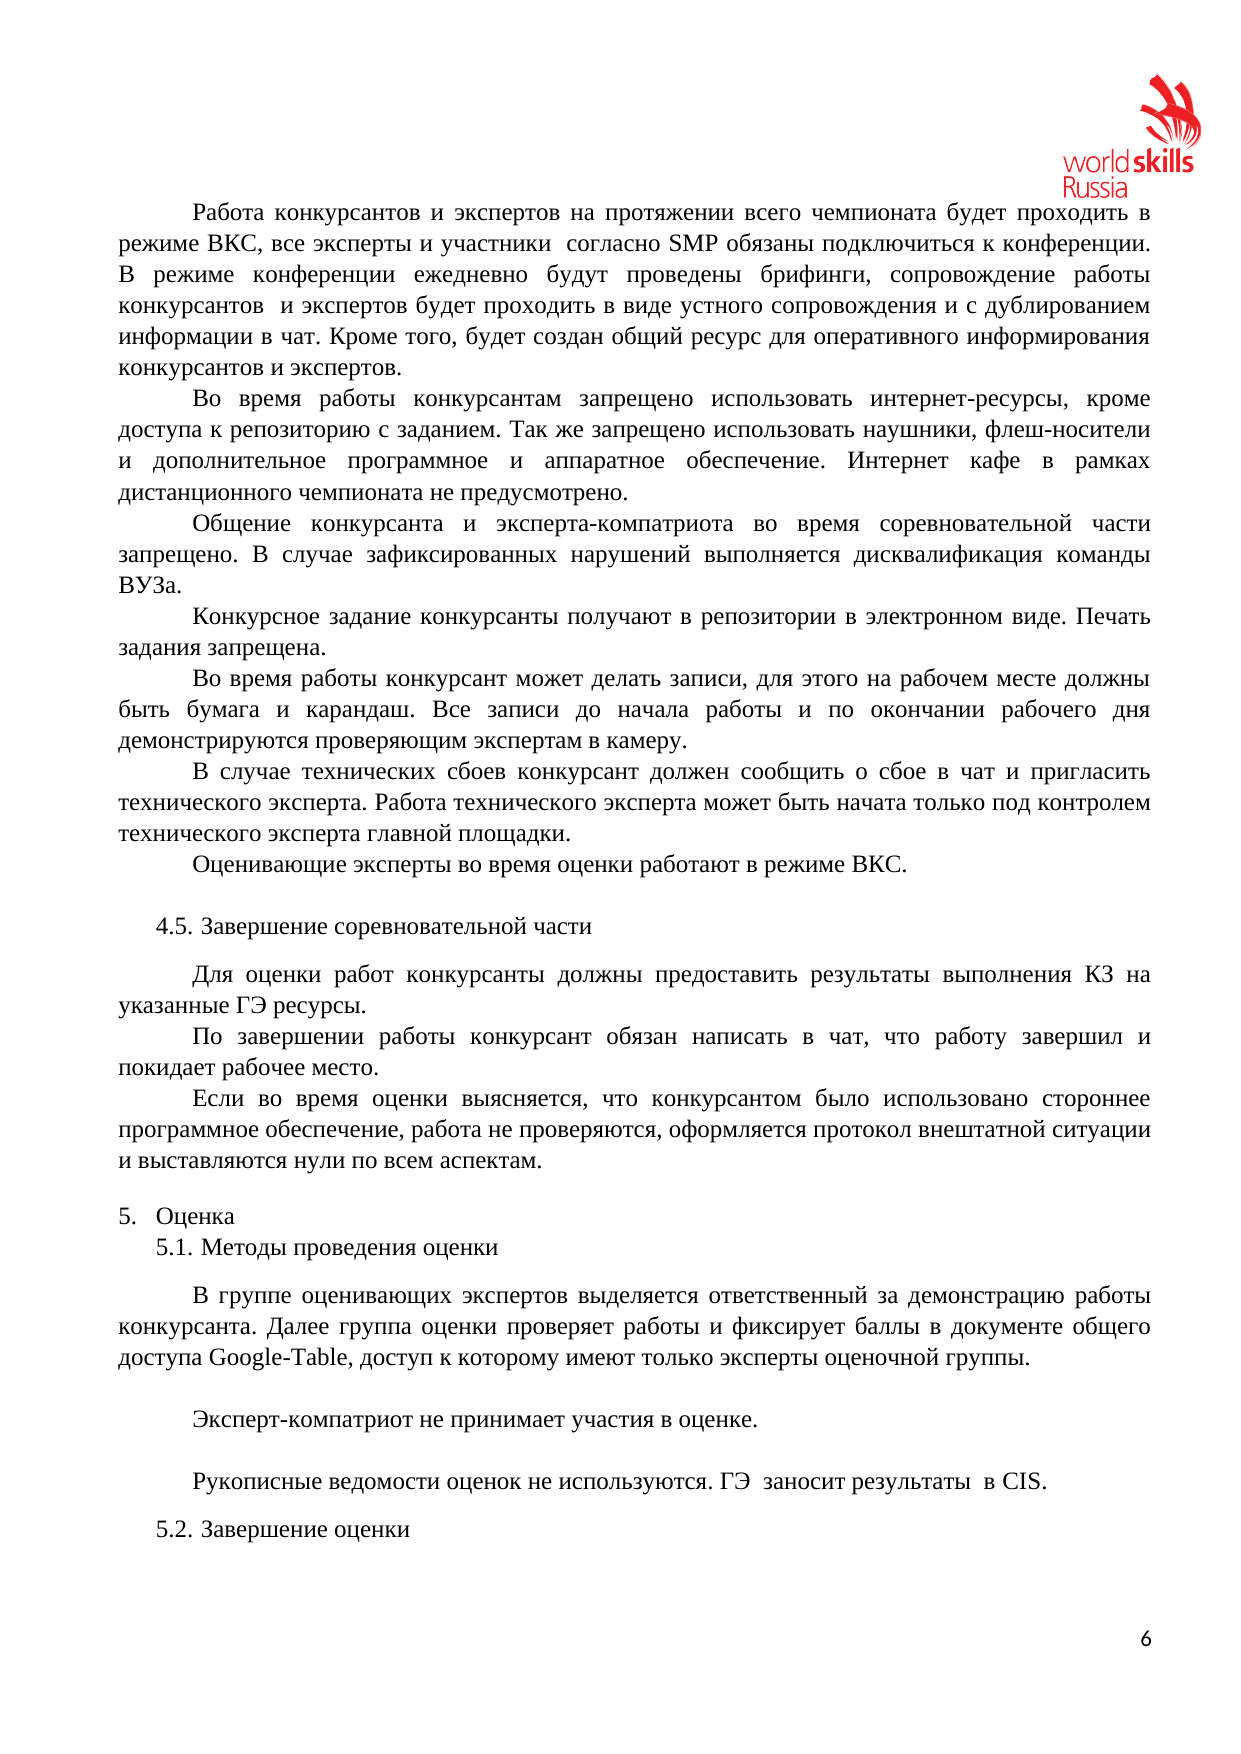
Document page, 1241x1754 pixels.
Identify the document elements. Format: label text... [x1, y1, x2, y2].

list Завершение соревновательной части [156, 911, 1152, 940]
text В группе оценивающих экспертов выделяется ответственный за демонстрацию работы конкурсанта. Далее группа оценки проверяет работы и фиксирует баллы в документе общего доступа Google-Table, доступ к которому имеют только эксперты оценочной группы. [118, 1280, 1152, 1371]
list Методы проведения оценки [156, 1232, 1152, 1261]
text Во время работы конкурсантам запрещено использовать интернет-ресурсы, кроме доступа к репозиторию с заданием. Так же запрещено использовать наушники, флеш-носители и дополнительное программное и аппаратное обеспечение. Интернет кафе в рамках дистанционного чемпионата не предусмотрено. [118, 383, 1152, 505]
subtitle Оценка [118, 1201, 1152, 1230]
list Завершение оценки [156, 1514, 1152, 1543]
text Эксперт-компатриот не принимает участия в оценке. [118, 1404, 1152, 1433]
text Работа конкурсантов и экспертов на протяжении всего чемпионата будет проходить в режиме ВКС, все эксперты и участники согласно SMP обязаны подключиться к конференции. В режиме конференции ежедневно будут проведены брифинги, сопровождение работы конкурсантов и экспертов будет проходить в виде устного сопровождения и с дублированием информации в чат. Кроме того, будет создан общий ресурс для оперативного информирования конкурсантов и экспертов. [118, 197, 1152, 381]
text Конкурсное задание конкурсанты получают в репозитории в электронном виде. Печать задания запрещена. [118, 601, 1152, 661]
text По завершении работы конкурсант обязан написать в чат, что работу завершил и покидает рабочее место. [118, 1021, 1152, 1081]
text В случае технических сбоев конкурсант должен сообщить о сбое в чат и пригласить технического эксперта. Работа технического эксперта может быть начата только под контролем технического эксперта главной площадки. [118, 756, 1152, 847]
text Для оценки работ конкурсанты должны предоставить результаты выполнения КЗ на указанные ГЭ ресурсы. [118, 959, 1152, 1019]
text Оценивающие эксперты во время оценки работают в режиме ВКС. [118, 849, 1152, 878]
text Общение конкурсанта и эксперта-компатриота во время соревновательной части запрещено. В случае зафиксированных нарушений выполняется дисквалификация команды ВУЗа. [118, 508, 1152, 598]
text Рукописные ведомости оценок не используются. ГЭ заносит результаты в CIS. [118, 1466, 1152, 1495]
text Во время работы конкурсант может делать записи, для этого на рабочем месте должны быть бумага и карандаш. Все записи до начала работы и по окончании рабочего дня демонстрируются проверяющим экспертам в камеру. [118, 663, 1152, 754]
picture [1063, 73, 1226, 198]
text Если во время оценки выясняется, что конкурсантом было использовано стороннее программное обеспечение, работа не проверяются, оформляется протокол внештатной ситуации и выставляются нули по всем аспектам. [118, 1083, 1152, 1174]
